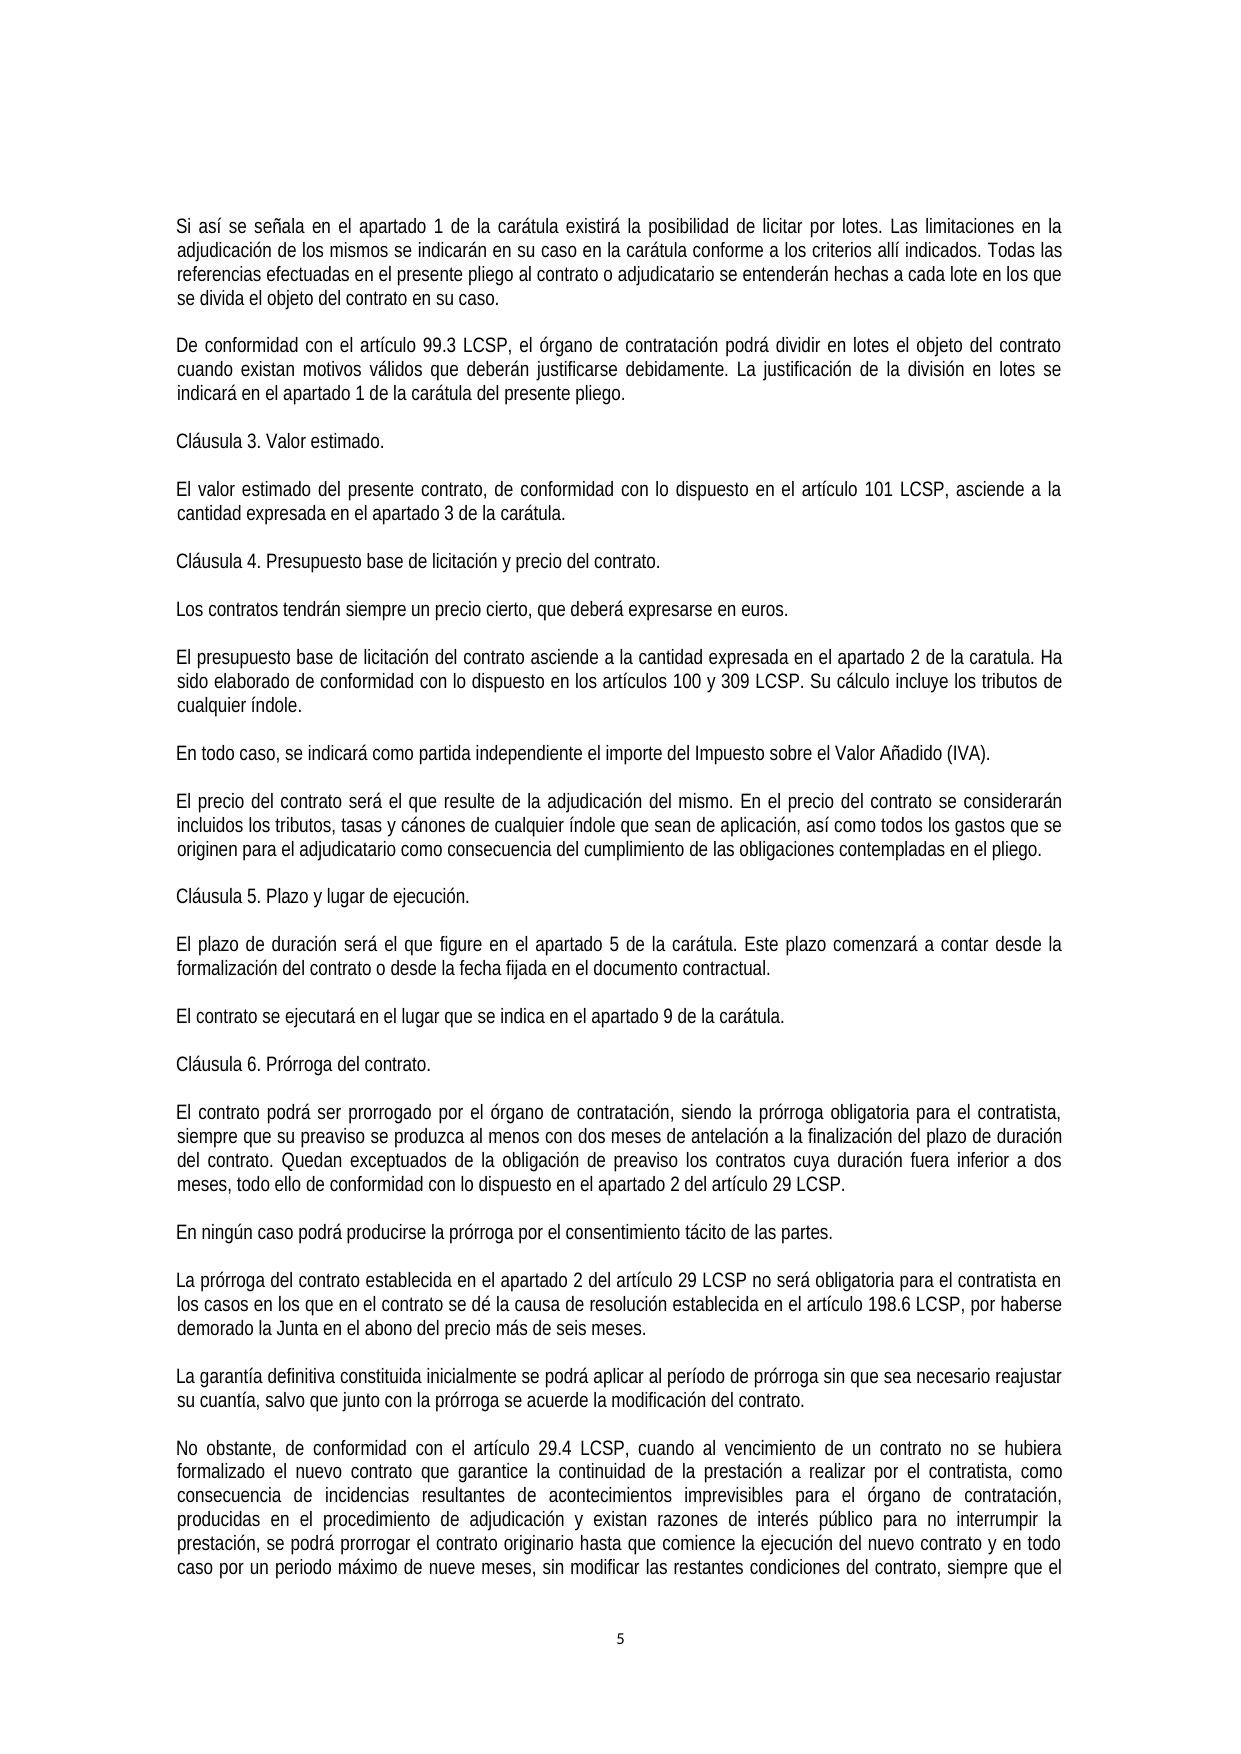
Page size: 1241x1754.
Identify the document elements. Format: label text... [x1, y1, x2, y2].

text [176, 1436, 1064, 1579]
text El presupuesto base de licitación del contrato asciende a la cantidad expresada en el apartado 2 de la caratula. Ha sido elaborado de conformidad con lo dispuesto en los artículos 100 y 309 LCSP. Su cálculo incluye los tributos de cualquier índole. [176, 645, 1064, 717]
text Cláusula 4. Presupuesto base de licitación y precio del contrato. [176, 549, 1064, 573]
text El contrato podrá ser prorrogado por el órgano de contratación, siendo la prórroga obligatoria para el contratista, siempre que su preaviso se produzca al menos con dos meses de antelación a la finalización del plazo de duración del contrato. Quedan exceptuados de la obligación de preaviso los contratos cuya duración fuera inferior a dos meses, todo ello de conformidad con lo dispuesto en el apartado 2 del artículo 29 LCSP. [176, 1100, 1064, 1196]
text De conformidad con el artículo 99.3 LCSP, el órgano de contratación podrá dividir en lotes el objeto del contrato cuando existan motivos válidos que deberán justificarse debidamente. La justificación de la división en lotes se indicará en el apartado 1 de la carátula del presente pliego. [176, 333, 1064, 405]
text El valor estimado del presente contrato, de conformidad con lo dispuesto en el artículo 101 LCSP, asciende a la cantidad expresada en el apartado 3 de la carátula. [176, 477, 1064, 525]
text La garantía definitiva constituida inicialmente se podrá aplicar al período de prórroga sin que sea necesario reajustar su cuantía, salvo que junto con la prórroga se acuerde la modificación del contrato. [176, 1364, 1064, 1412]
text El precio del contrato será el que resulte de la adjudicación del mismo. En el precio del contrato se considerarán incluidos los tributos, tasas y cánones de cualquier índole que sean de aplicación, así como todos los gastos que se originen para el adjudicatario como consecuencia del cumplimiento de las obligaciones contempladas en el pliego. [176, 789, 1064, 861]
text El contrato se ejecutará en el lugar que se indica en el apartado 9 de la carátula. [176, 1004, 1064, 1028]
text Cláusula 3. Valor estimado. [176, 429, 1064, 453]
text Si así se señala en el apartado 1 de la carátula existirá la posibilidad de licitar por lotes. Las limitaciones en la adjudicación de los mismos se indicarán en su caso en la carátula conforme a los criterios allí indicados. Todas las referencias efectuadas en el presente pliego al contrato o adjudicatario se entenderán hechas a cada lote en los que se divida el objeto del contrato en su caso. [176, 214, 1064, 309]
text La prórroga del contrato establecida en el apartado 2 del artículo 29 LCSP no será obligatoria para el contratista en los casos en los que en el contrato se dé la causa de resolución establecida en el artículo 198.6 LCSP, por haberse demorado la Junta en el abono del precio más de seis meses. [176, 1268, 1064, 1340]
text En todo caso, se indicará como partida independiente el importe del Impuesto sobre el Valor Añadido (IVA). [176, 741, 1064, 765]
text Cláusula 6. Prórroga del contrato. [176, 1052, 1064, 1076]
text En ningún caso podrá producirse la prórroga por el consentimiento tácito de las partes. [176, 1220, 1064, 1244]
text Los contratos tendrán siempre un precio cierto, que deberá expresarse en euros. [176, 597, 1064, 621]
text Cláusula 5. Plazo y lugar de ejecución. [176, 884, 1064, 908]
text El plazo de duración será el que figure en el apartado 5 de la carátula. Este plazo comenzará a contar desde la formalización del contrato o desde la fecha fijada en el documento contractual. [176, 932, 1064, 980]
